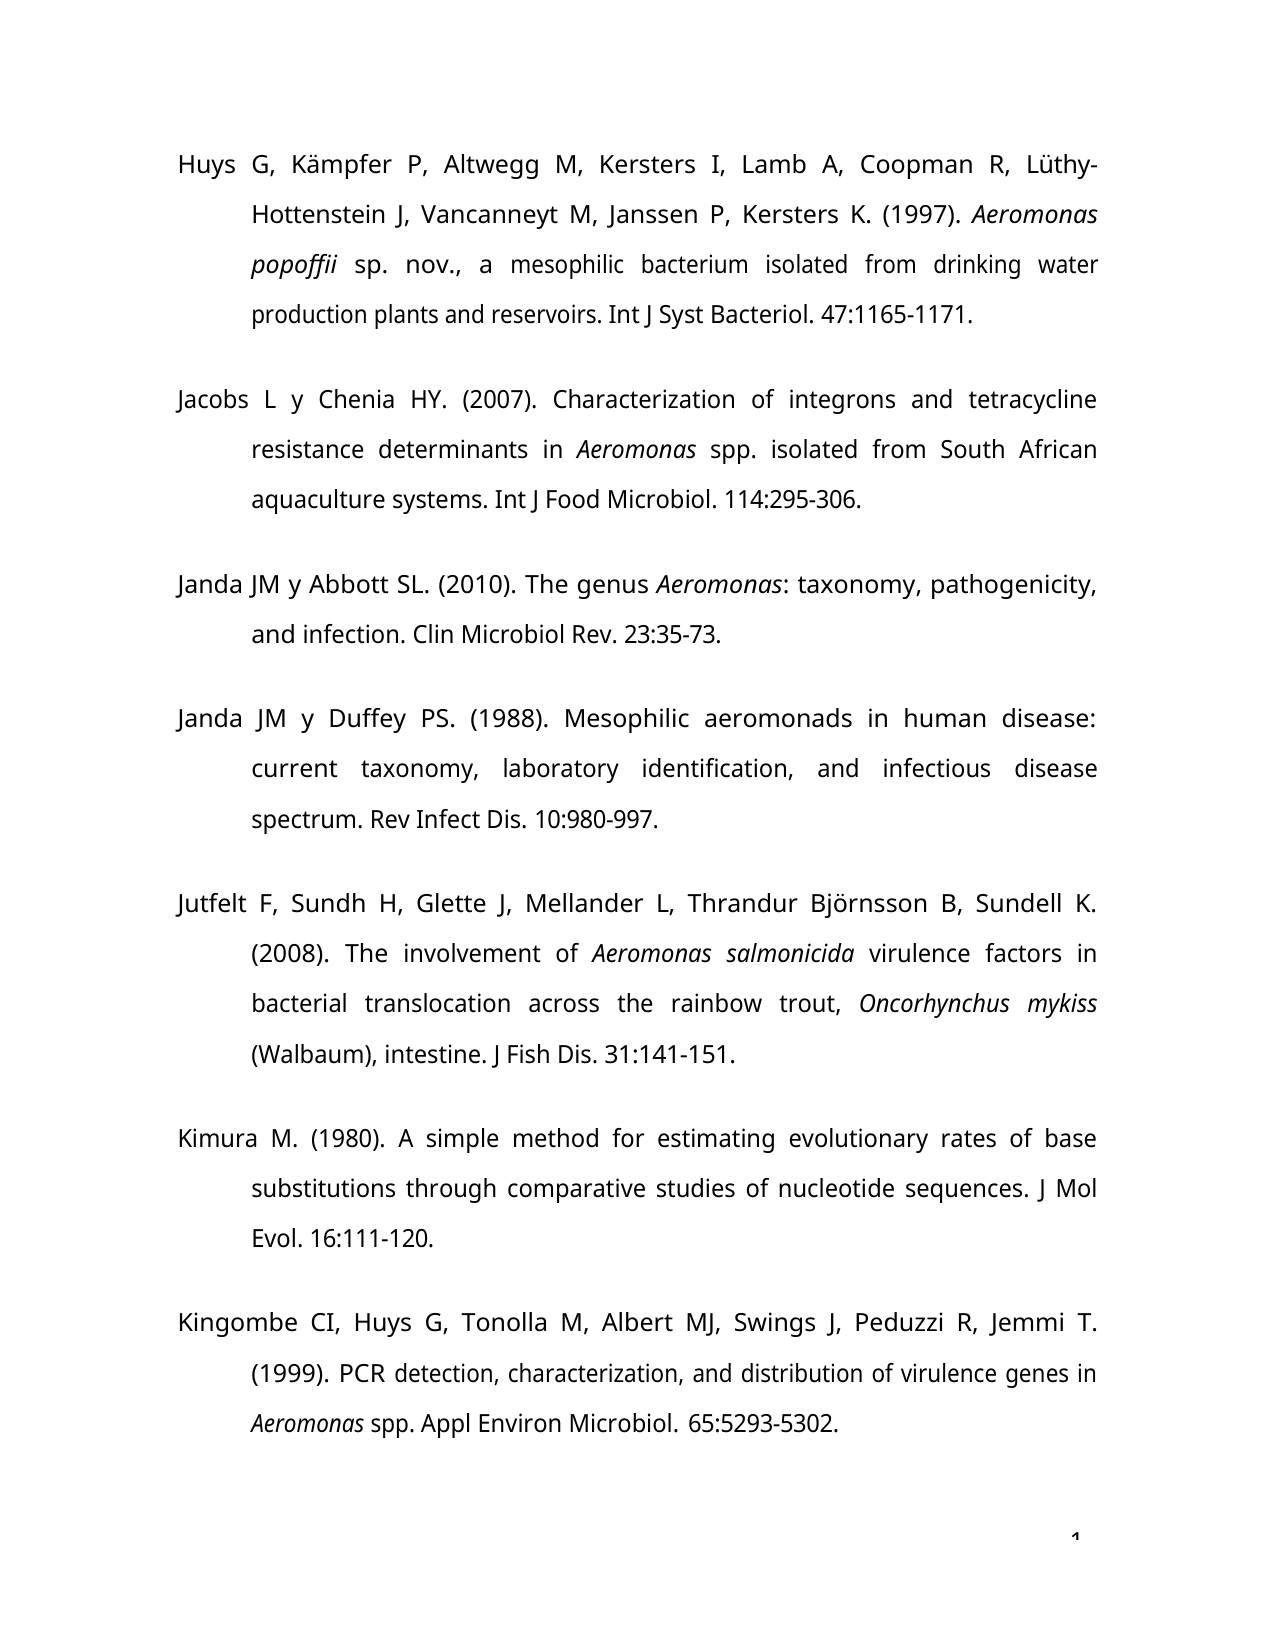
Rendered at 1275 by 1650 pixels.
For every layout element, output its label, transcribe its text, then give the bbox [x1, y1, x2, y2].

text Jacobs L y Chenia HY. (2007). Characterization of integrons and tetracycline resistance determinants in Aeromonas spp. isolated from South African aquaculture systems. Int J Food Microbiol. 114:295-306. [177, 381, 1098, 516]
text Kingombe CI, Huys G, Tonolla M, Albert MJ, Swings J, Peduzzi R, Jemmi T. (1999). PCR detection, characterization, and distribution of virulence genes in Aeromonas spp. Appl Environ Microbiol. 65:5293-5302. [177, 1305, 1098, 1440]
text Janda JM y Duffey PS. (1988). Mesophilic aeromonads in human disease: current taxonomy, laboratory identification, and infectious disease spectrum. Rev Infect Dis. 10:980-997. [177, 701, 1098, 835]
text Jutfelt F, Sundh H, Glette J, Mellander L, Thrandur Björnsson B, Sundell K. (2008). The involvement of Aeromonas salmonicida virulence factors in bacterial translocation across the rainbow trout, Oncorhynchus mykiss (Walbaum), intestine. J Fish Dis. 31:141-151. [177, 885, 1098, 1070]
text Kimura M. (1980). A simple method for estimating evolutionary rates of base substitutions through comparative studies of nucleotide sequences. J Mol Evol. 16:111-120. [177, 1120, 1098, 1254]
text Huys G, Kämpfer P, Altwegg M, Kersters I, Lamb A, Coopman R, Lüthy-Hottenstein J, Vancanneyt M, Janssen P, Kersters K. (1997). Aeromonas popoffii sp. nov., a mesophilic bacterium isolated from drinking water production plants and reservoirs. Int J Syst Bacteriol. 47:1165-1171. [177, 147, 1098, 331]
text Janda JM y Abbott SL. (2010). The genus Aeromonas: taxonomy, pathogenicity, and infection. Clin Microbiol Rev. 23:35-73. [177, 566, 1098, 651]
